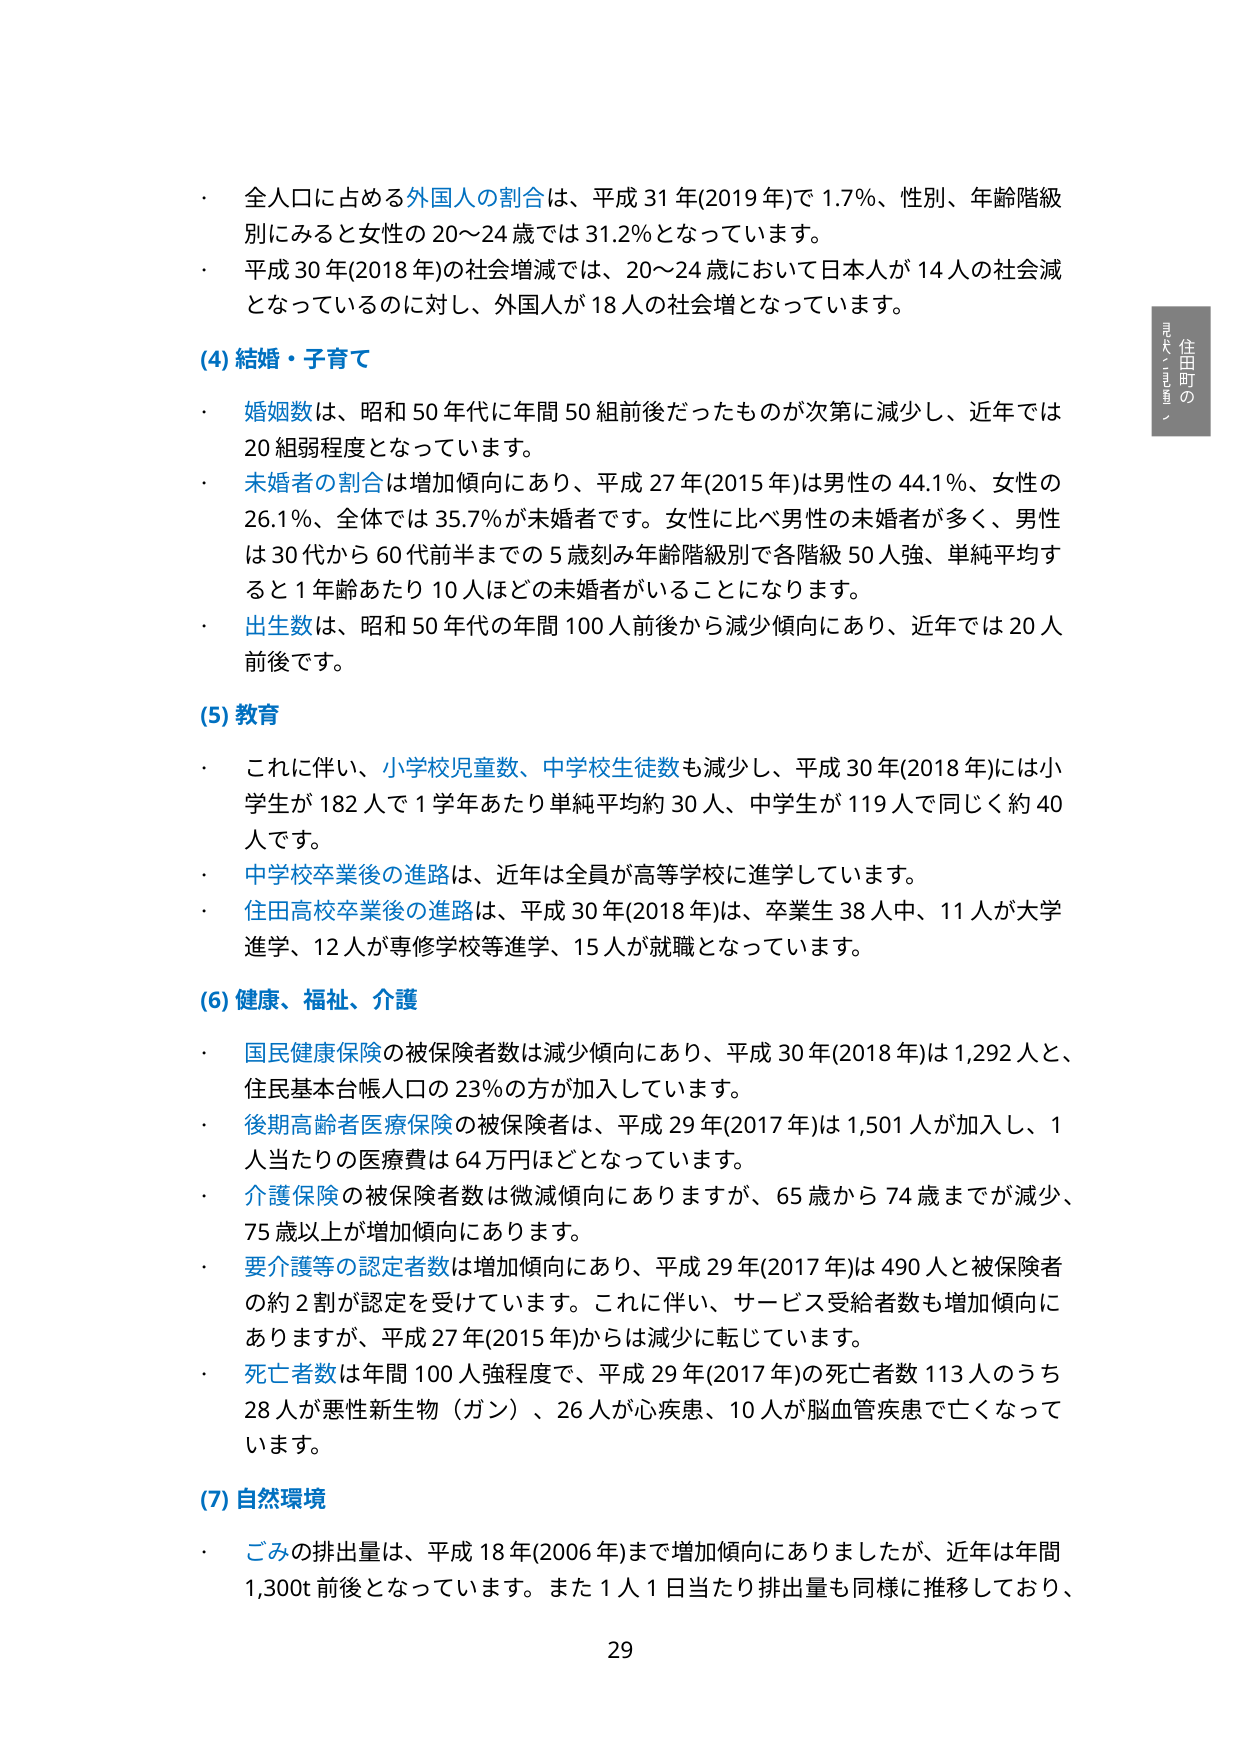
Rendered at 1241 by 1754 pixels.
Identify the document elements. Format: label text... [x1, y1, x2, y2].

text 住田高校卒業後の進路は、平成30年(2018年)は、卒業生38人中、11人が大学進学、12人が専修学校等進学、15人が就職となっています。 [200, 892, 1063, 963]
text 国民健康保険の被保険者数は減少傾向にあり、平成30年(2018年)は1,292人と、住民基本台帳人口の23％の方が加入しています。 [200, 1034, 1063, 1105]
text 中学校卒業後の進路は、近年は全員が高等学校に進学しています。 [200, 856, 1063, 892]
text 出生数は、昭和50年代の年間100人前後から減少傾向にあり、近年では20人前後です。 [200, 607, 1063, 678]
text 要介護等の認定者数は増加傾向にあり、平成29年(2017年)は490人と被保険者の約2割が認定を受けています。これに伴い、サービス受給者数も増加傾向にありますが、平成27年(2015年)からは減少に転じています。 [200, 1248, 1063, 1355]
text 婚姻数は、昭和50年代に年間50組前後だったものが次第に減少し、近年では20組弱程度となっています。 [200, 393, 1063, 464]
text 後期高齢者医療保険の被保険者は、平成29年(2017年)は1,501人が加入し、1人当たりの医療費は64万円ほどとなっています。 [200, 1105, 1063, 1177]
text (6) 健康、福祉、介護 [200, 981, 1063, 1016]
text 未婚者の割合は増加傾向にあり、平成27年(2015年)は男性の44.1％、女性の26.1％、全体では35.7％が未婚者です。女性に比べ男性の未婚者が多く、男性は30代から60代前半までの5歳刻み年齢階級別で各階級50人強、単純平均すると1年齢あたり10人ほどの未婚者がいることになります。 [200, 464, 1063, 607]
text 全人口に占める外国人の割合は、平成31年(2019年)で 1.7％、性別、年齢階級別にみると女性の20～24歳では31.2％となっています。 [200, 179, 1063, 250]
text (4) 結婚・子育て [200, 339, 1063, 375]
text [200, 1533, 1063, 1604]
text (5) 教育 [200, 696, 1063, 731]
text 死亡者数は年間100人強程度で、平成29年(2017年)の死亡者数113人のうち28人が悪性新生物（ガン）、26人が心疾患、10人が脳血管疾患で亡くなっています。 [200, 1355, 1063, 1462]
text 平成30年(2018年)の社会増減では、20～24歳において日本人が14人の社会減となっているのに対し、外国人が18人の社会増となっています。 [200, 250, 1063, 322]
text (7) 自然環境 [200, 1479, 1063, 1515]
text 介護保険の被保険者数は微減傾向にありますが、65歳から74歳までが減少、75歳以上が増加傾向にあります。 [200, 1177, 1063, 1248]
text これに伴い、小学校児童数、中学校生徒数も減少し、平成30年(2018年)には小学生が182人で1学年あたり単純平均約30人、中学生が119人で同じく約40人です。 [200, 749, 1063, 856]
